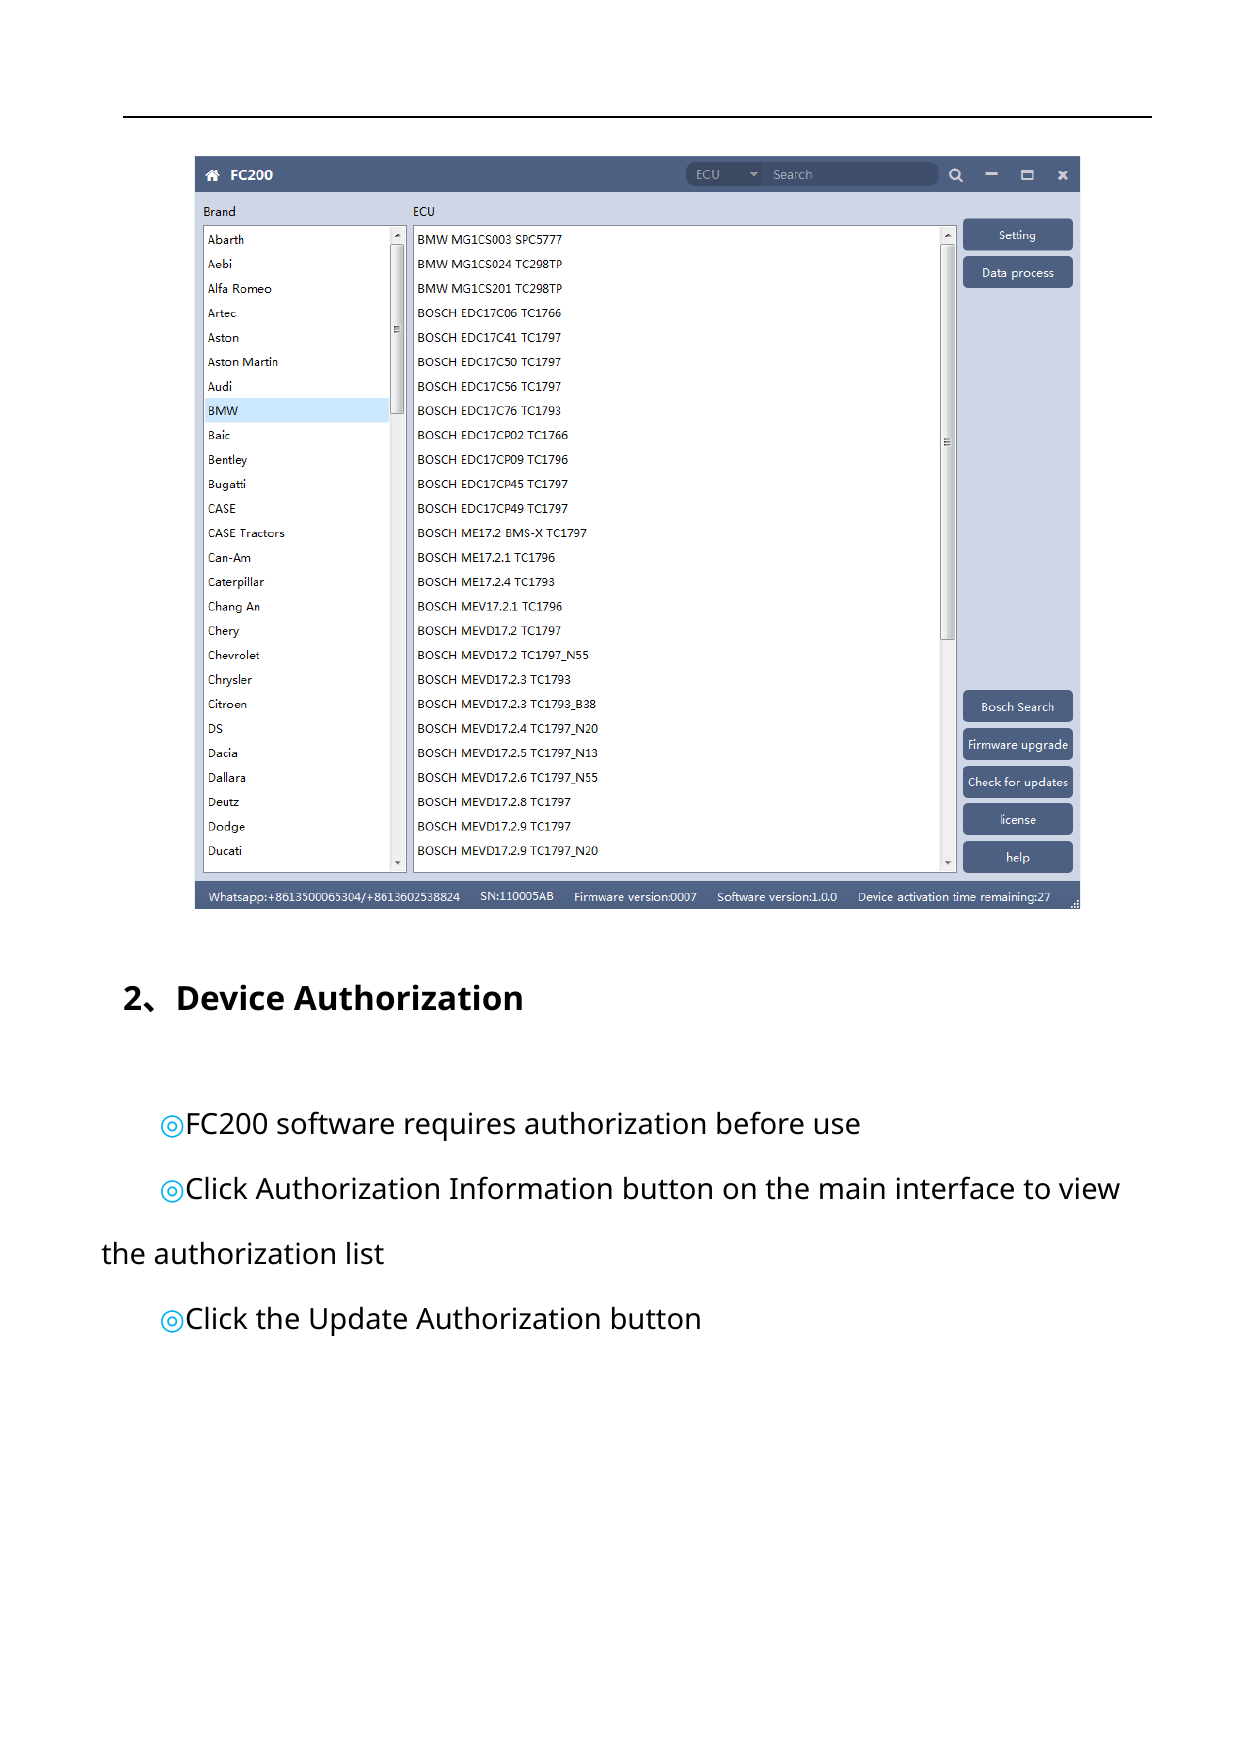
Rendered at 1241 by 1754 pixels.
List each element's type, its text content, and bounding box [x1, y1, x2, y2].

subtitle 2、Device Authorization [123, 963, 1152, 1028]
picture [194, 156, 1081, 909]
text ◎Click the Update Authorization button [101, 1286, 1152, 1351]
text ◎Click Authorization Information button on the main interface to view the authorization list [101, 1156, 1152, 1286]
text ◎FC200 software requires authorization before use [101, 1091, 1152, 1156]
